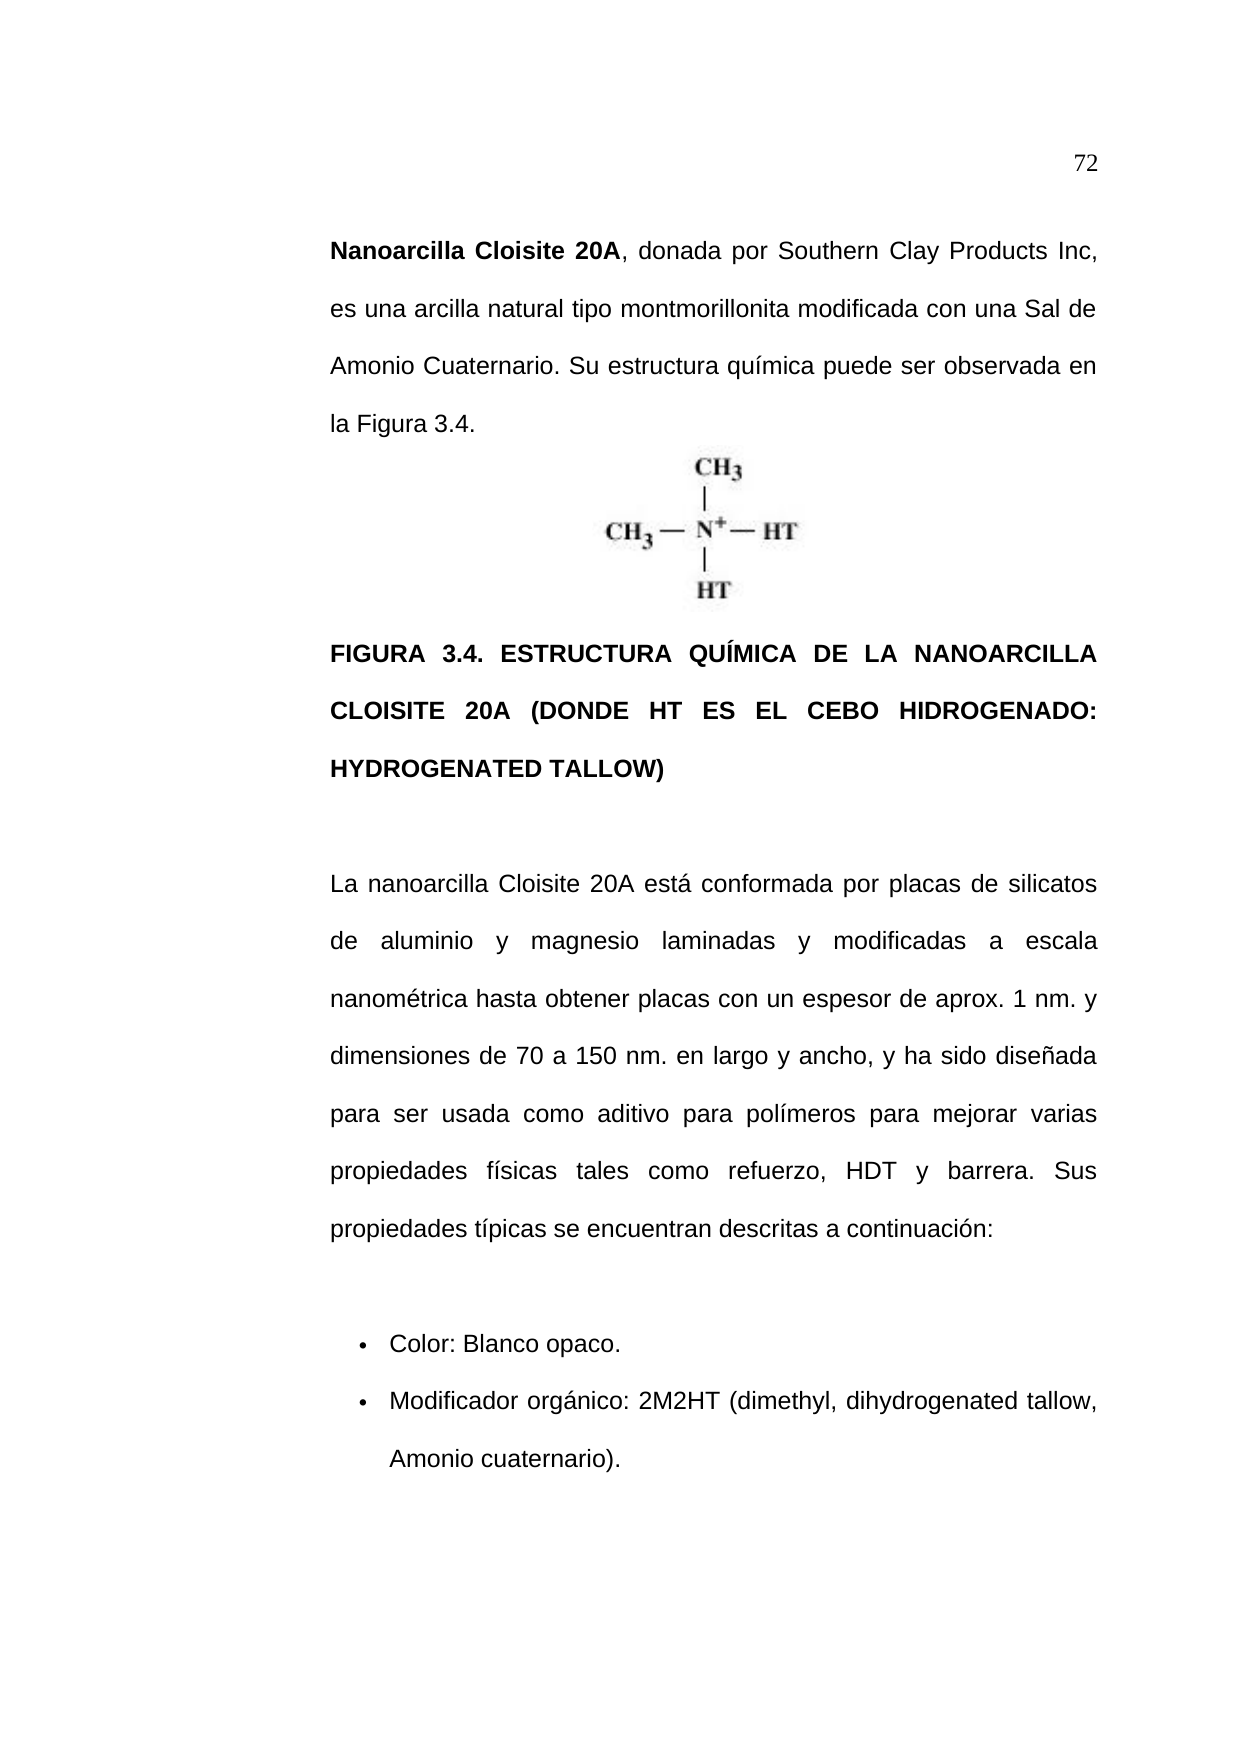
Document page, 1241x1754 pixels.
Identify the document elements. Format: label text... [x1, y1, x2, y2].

text La nanoarcilla Cloisite 20A está conformada por placas de silicatos de aluminio y magnesio laminadas y modificadas a escala nanométrica hasta obtener placas con un espesor de aprox. 1 nm. y dimensiones de 150 nm. en largo y ancho, y ha sido diseñada para ser usada como aditivo para polímeros para mejorar varias propiedades físicas tales como refuerzo, HDT y barrera. Sus propiedades típicas se encuentran descritas a continuación: [330, 869, 1098, 1242]
picture [592, 445, 818, 612]
list Modificador orgánico: 2M2HT (dimethyl, dihydrogenated tallow, Amonio cuaternario). [359, 1386, 1098, 1472]
text FIGURA 3.4. ESTRUCTURA QUÍMICA DE LA NANOARCILLA CLOISITE 20A (DONDE HT ES EL CEBO HIDROGENADO: HYDROGENATED TALLOW) [330, 639, 1098, 782]
text Nanoarcilla Cloisite 20A, donada por Southern Clay Products Inc, es una arcilla natural tipo montmorillonita modificada con una Sal de Amonio Cuaternario. Su estructura química puede ser observada en la Figura 3.4. [330, 236, 1098, 437]
list Color: Blanco opaco. [359, 1329, 1098, 1357]
